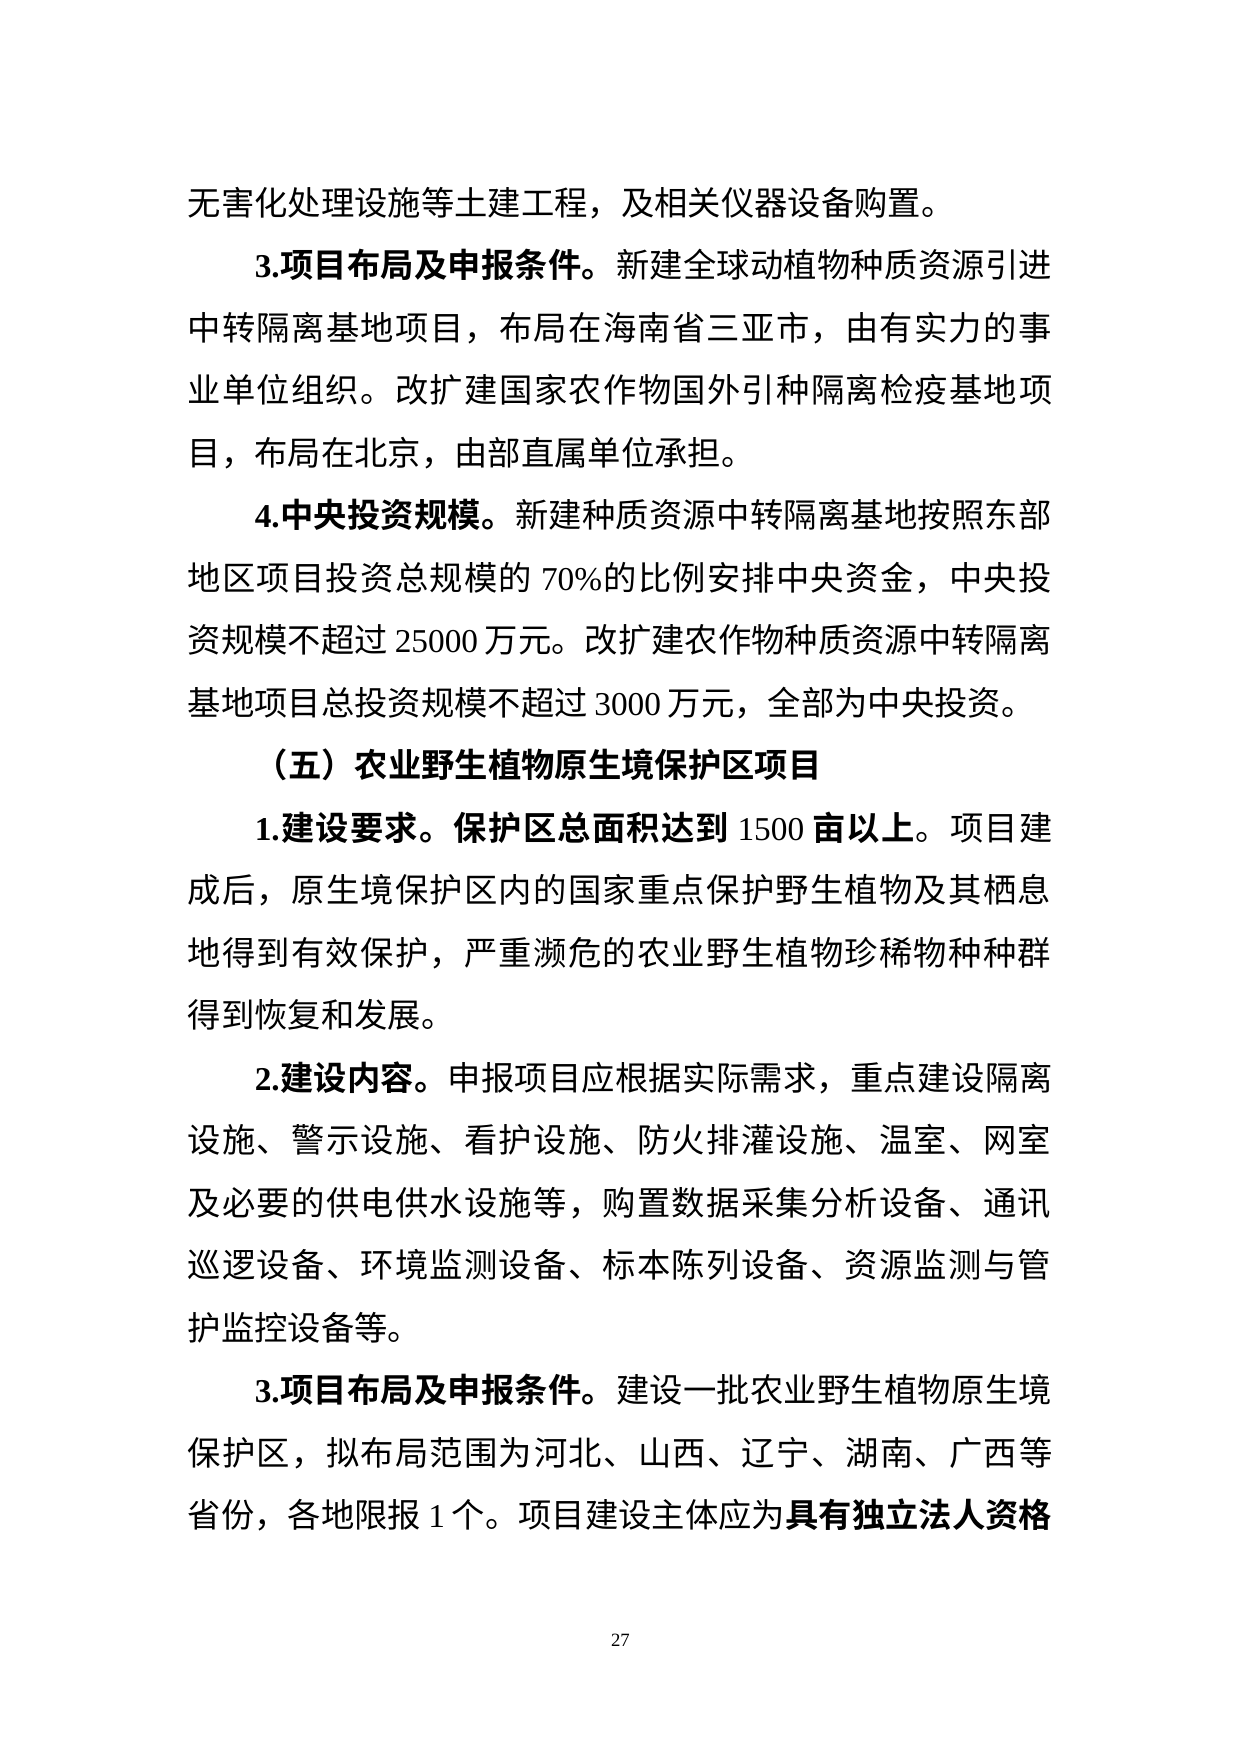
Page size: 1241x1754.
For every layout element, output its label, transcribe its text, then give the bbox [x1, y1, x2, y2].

text （五）农业野生植物原生境保护区项目 [187, 724, 1053, 787]
text 3.项目布局及申报条件。新建全球动植物种质资源引进中转隔离基地项目，布局在海南省三亚市，由有实力的事业单位组织。改扩建国家农作物国外引种隔离检疫基地项目，布局在北京，由部直属单位承担。 [187, 224, 1053, 474]
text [187, 162, 1053, 224]
text 1.建设要求。保护区总面积达到1500亩以上。项目建成后，原生境保护区内的国家重点保护野生植物及其栖息地得到有效保护，严重濒危的农业野生植物珍稀物种种群得到恢复和发展。 [187, 787, 1053, 1037]
text 2.建设内容。申报项目应根据实际需求，重点建设隔离设施、警示设施、看护设施、防火排灌设施、温室、网室及必要的供电供水设施等，购置数据采集分析设备、通讯巡逻设备、环境监测设备、标本陈列设备、资源监测与管护监控设备等。 [187, 1037, 1053, 1349]
text 4.中央投资规模。新建种质资源中转隔离基地按照东部地区项目投资总规模的70%的比例安排中央资金，中央投资规模不超过25000万元。改扩建农作物种质资源中转隔离基地项目总投资规模不超过3000万元，全部为中央投资。 [187, 474, 1053, 724]
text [187, 1349, 1053, 1537]
